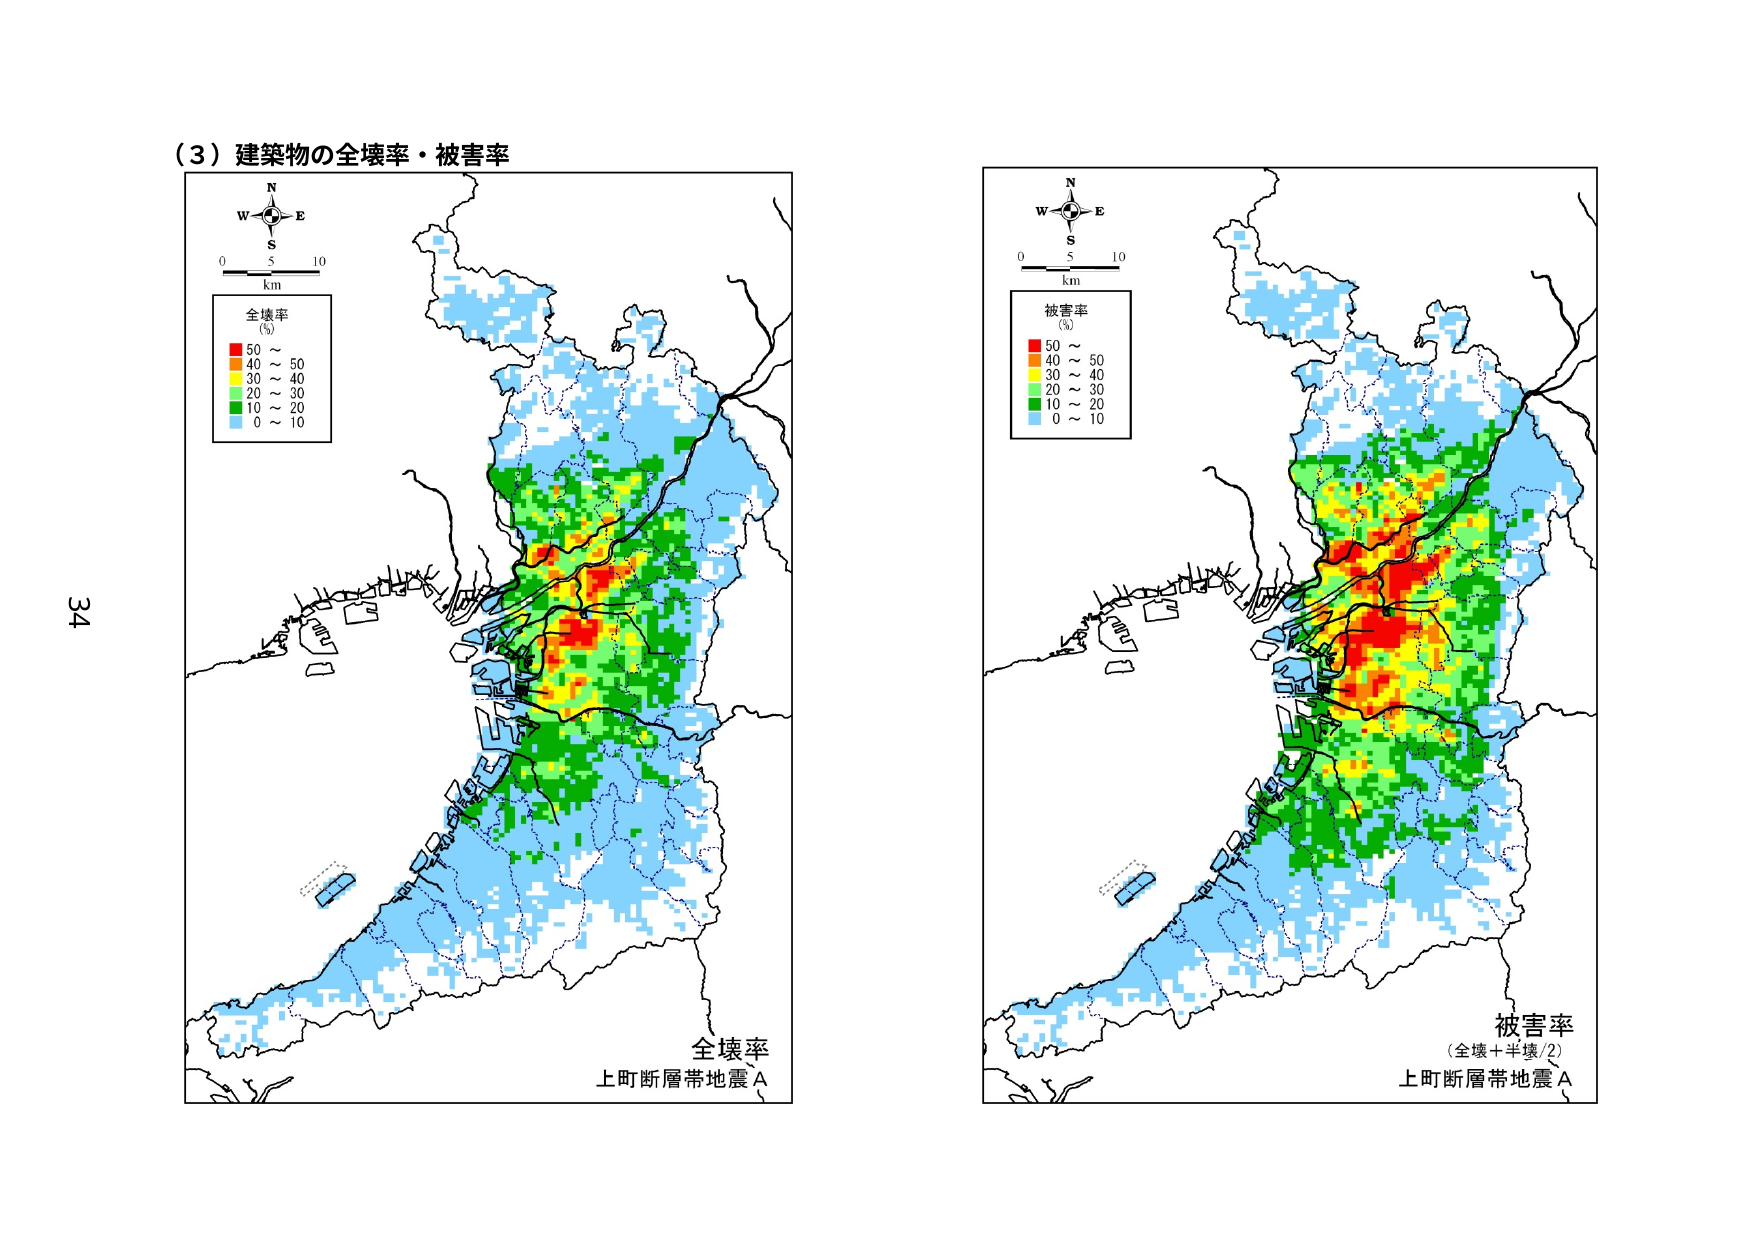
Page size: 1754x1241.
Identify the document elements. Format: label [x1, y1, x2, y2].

picture [182, 169, 794, 1105]
picture [980, 164, 1599, 1105]
